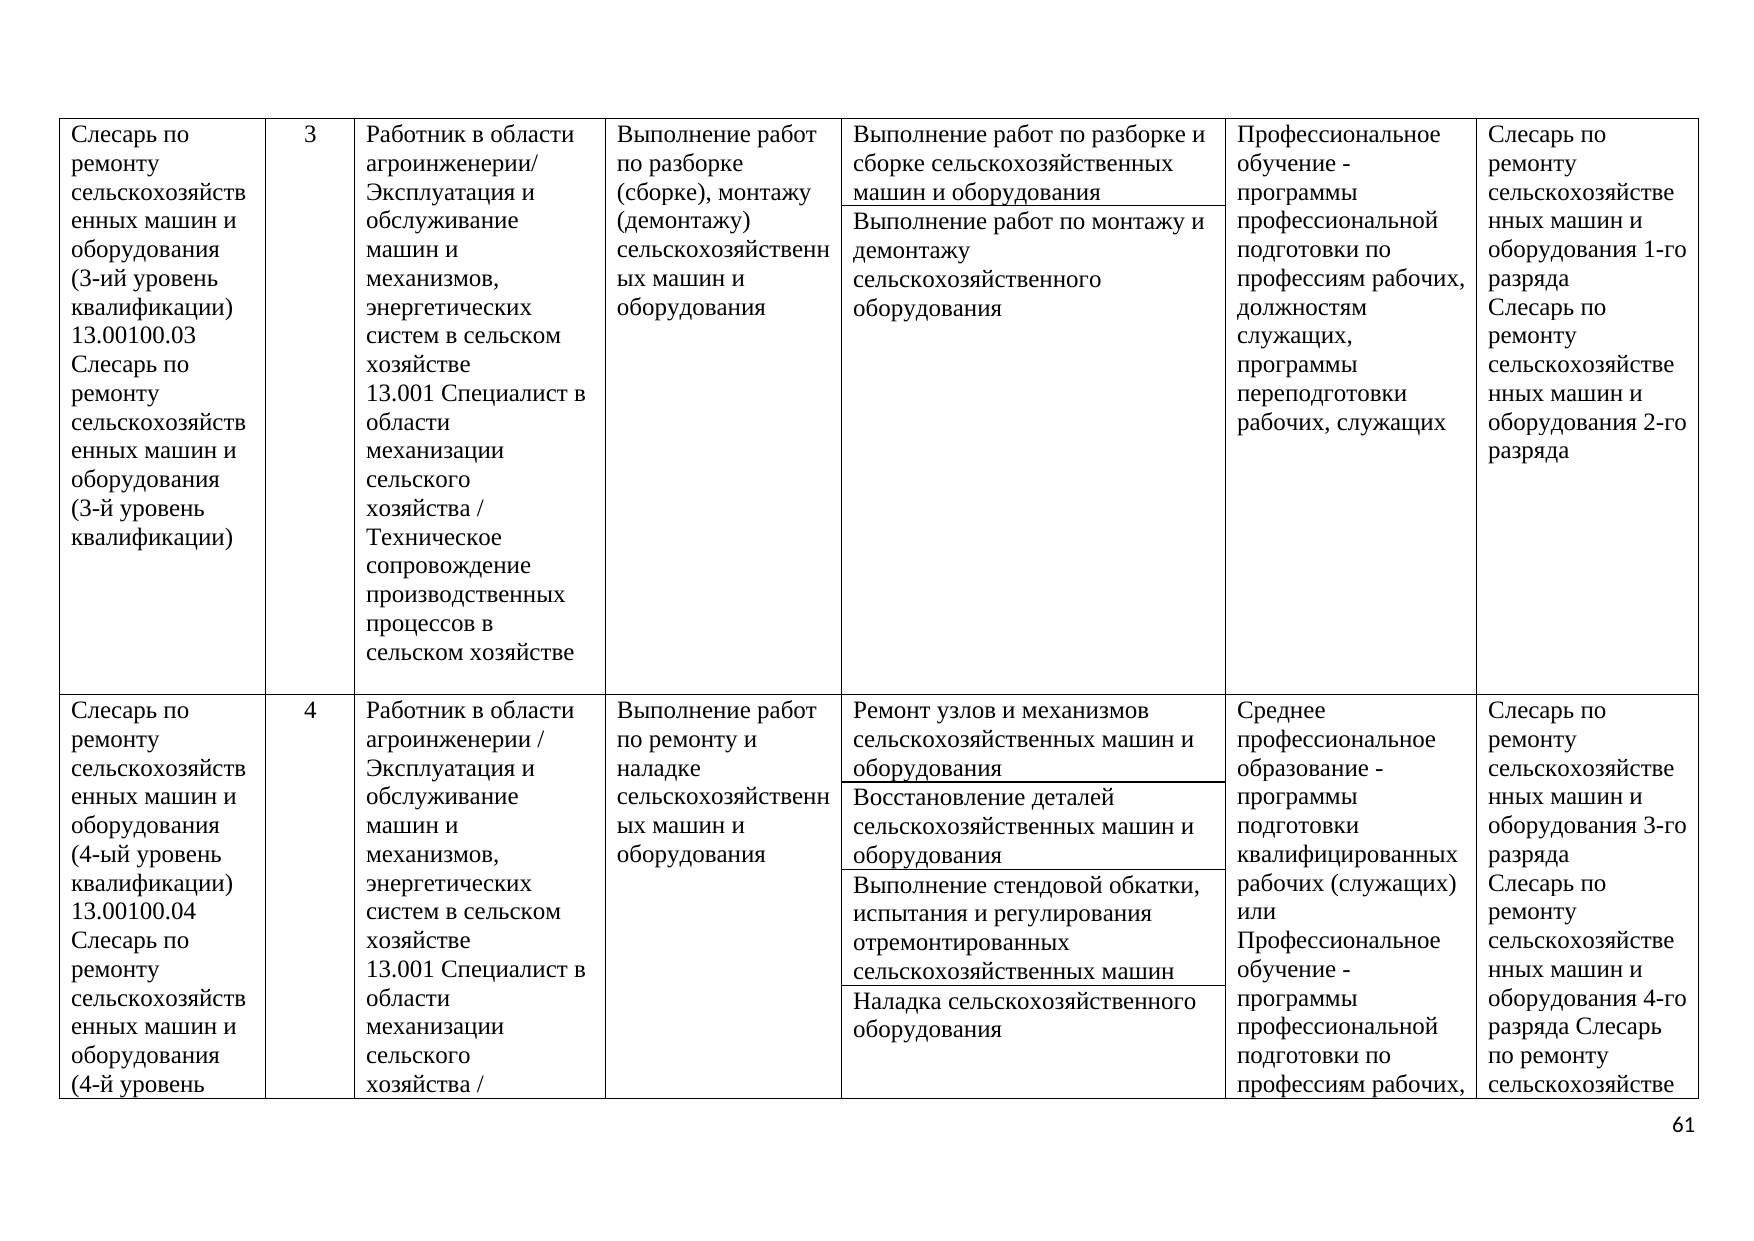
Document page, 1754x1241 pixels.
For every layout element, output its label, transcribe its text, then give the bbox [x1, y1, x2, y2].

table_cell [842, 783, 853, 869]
table_cell Слесарь по ремонту сельскохозяйственных машин и оборудования 1-го разряда Слесарь по ремонту сельскохозяйственных машин и оборудования 2-го разряда [1477, 119, 1698, 694]
table_cell Слесарь по ремонту сельскохозяйственных машин и оборудования (3-ий уровень квалификации) 13.00100.03 Слесарь по ремонту сельскохозяйственных машин и оборудования (3-й уровень квалификации) [60, 119, 265, 694]
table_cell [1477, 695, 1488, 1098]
table_cell Выполнение стендовой обкатки, испытания и регулирования отремонтированных сельскохозяйственных машин [842, 870, 1225, 985]
table_cell Среднее профессиональное образование - программы подготовки квалифицированных рабочих (служащих) или Профессиональное обучение - программы профессиональной подготовки по профессиям рабочих, должностям служащих, программы переподготовки рабочих, служащих 35.01.27 Мастер сельскохозяйственного производства (мастер сельскохозяйственного производства) [1276, 695, 1476, 1098]
table_cell Работник в области агроинженерии / Эксплуатация и обслуживание машин и механизмов, энергетических систем в сельском хозяйстве 13.001 Специалист в области механизации сельского хозяйства / Техническое сопровождение производственных процессов в сельском хозяйстве [355, 695, 605, 1098]
table_cell Слесарь по ремонту сельскохозяйственных машин и оборудования 3-го разряда Слесарь по ремонту сельскохозяйственных машин и оборудования 4-го разряда Слесарь по ремонту сельскохозяйственных машин и оборудования 5-го разряда Слесарь по ремонту сельскохозяйственных машин и оборудования 6-го разряда [1569, 695, 1698, 1098]
table_cell Выполнение работ по разборке (сборке), монтажу (демонтажу) сельскохозяйственных машин и оборудования [606, 119, 841, 694]
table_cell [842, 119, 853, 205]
table_cell Слесарь по ремонту сельскохозяйственных машин и оборудования (4-ый уровень квалификации) 13.00100.04 Слесарь по ремонту сельскохозяйственных машин и оборудования (4-й уровень квалификации) [60, 695, 265, 1098]
table_cell Восстановление деталей сельскохозяйственных машин и оборудования [1002, 783, 1225, 869]
table_cell Профессиональное обучение - программы профессиональной подготовки по профессиям рабочих, должностям служащих, программы переподготовки рабочих, служащих [1226, 119, 1476, 694]
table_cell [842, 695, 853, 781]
table_cell Ремонт узлов и механизмов сельскохозяйственных машин и оборудования [1002, 695, 1225, 781]
table_cell Выполнение работ по монтажу и демонтажу сельскохозяйственного оборудования [842, 206, 1225, 694]
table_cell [842, 986, 1225, 1098]
table_cell 4 [266, 695, 354, 1098]
table_cell 3 [266, 119, 354, 694]
table_cell Выполнение работ по ремонту и наладке сельскохозяйственных машин и оборудования [606, 695, 841, 1098]
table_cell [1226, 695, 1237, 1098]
table_cell Работник в области агроинженерии/ Эксплуатация и обслуживание машин и механизмов, энергетических систем в сельском хозяйстве 13.001 Специалист в области механизации сельского хозяйства / Техническое сопровождение производственных процессов в сельском хозяйстве [355, 119, 605, 694]
table_cell Выполнение работ по разборке и сборке сельскохозяйственных машин и оборудования [1101, 119, 1225, 205]
